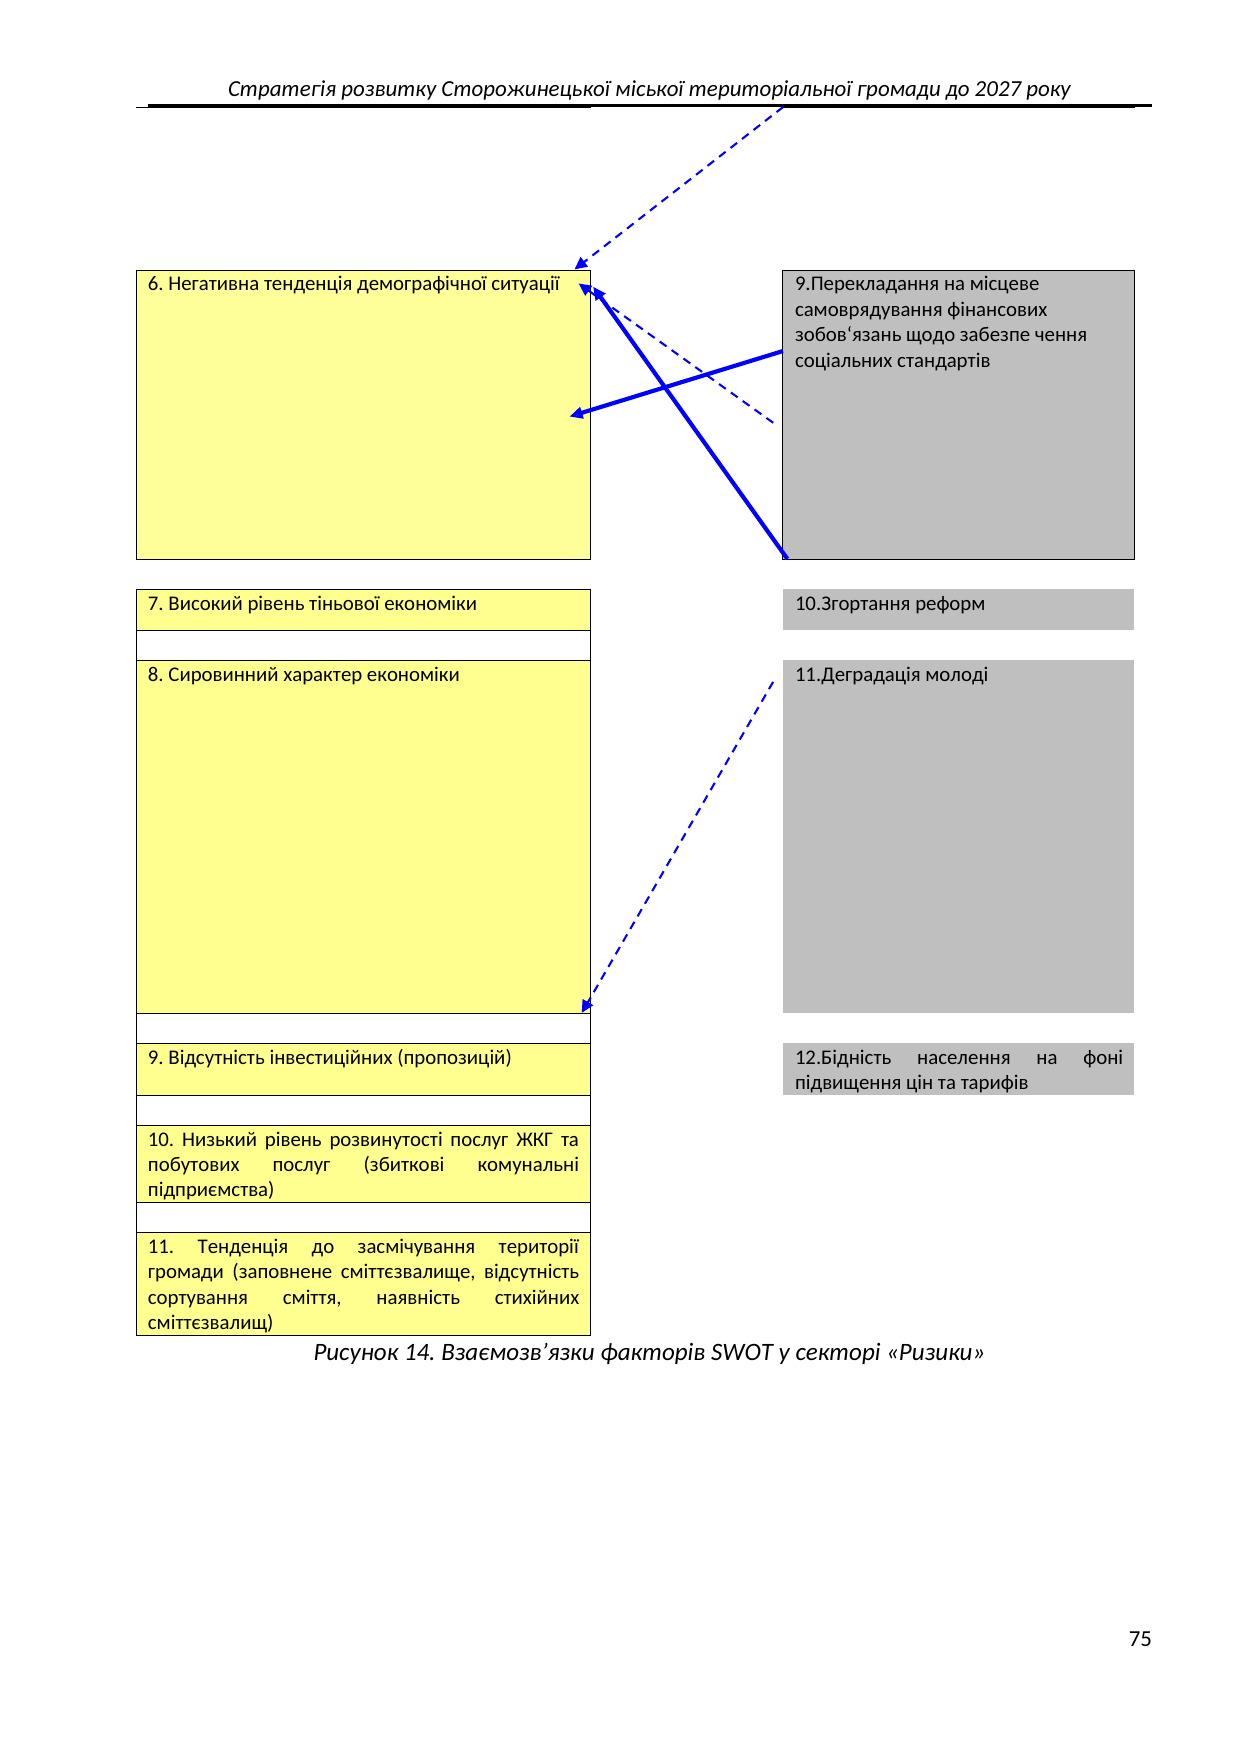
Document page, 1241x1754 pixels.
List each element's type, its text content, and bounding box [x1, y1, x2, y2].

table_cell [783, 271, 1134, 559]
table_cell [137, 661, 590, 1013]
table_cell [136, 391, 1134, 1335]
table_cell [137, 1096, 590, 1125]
text Рисунок 14. Взаємозв’язки факторів SWOT у секторі «Ризики» [148, 1336, 1152, 1366]
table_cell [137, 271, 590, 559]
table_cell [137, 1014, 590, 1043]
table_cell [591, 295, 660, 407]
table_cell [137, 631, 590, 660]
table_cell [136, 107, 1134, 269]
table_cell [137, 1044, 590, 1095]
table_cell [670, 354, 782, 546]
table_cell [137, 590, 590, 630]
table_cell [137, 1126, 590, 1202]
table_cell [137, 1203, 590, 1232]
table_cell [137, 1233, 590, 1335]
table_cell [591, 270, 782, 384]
